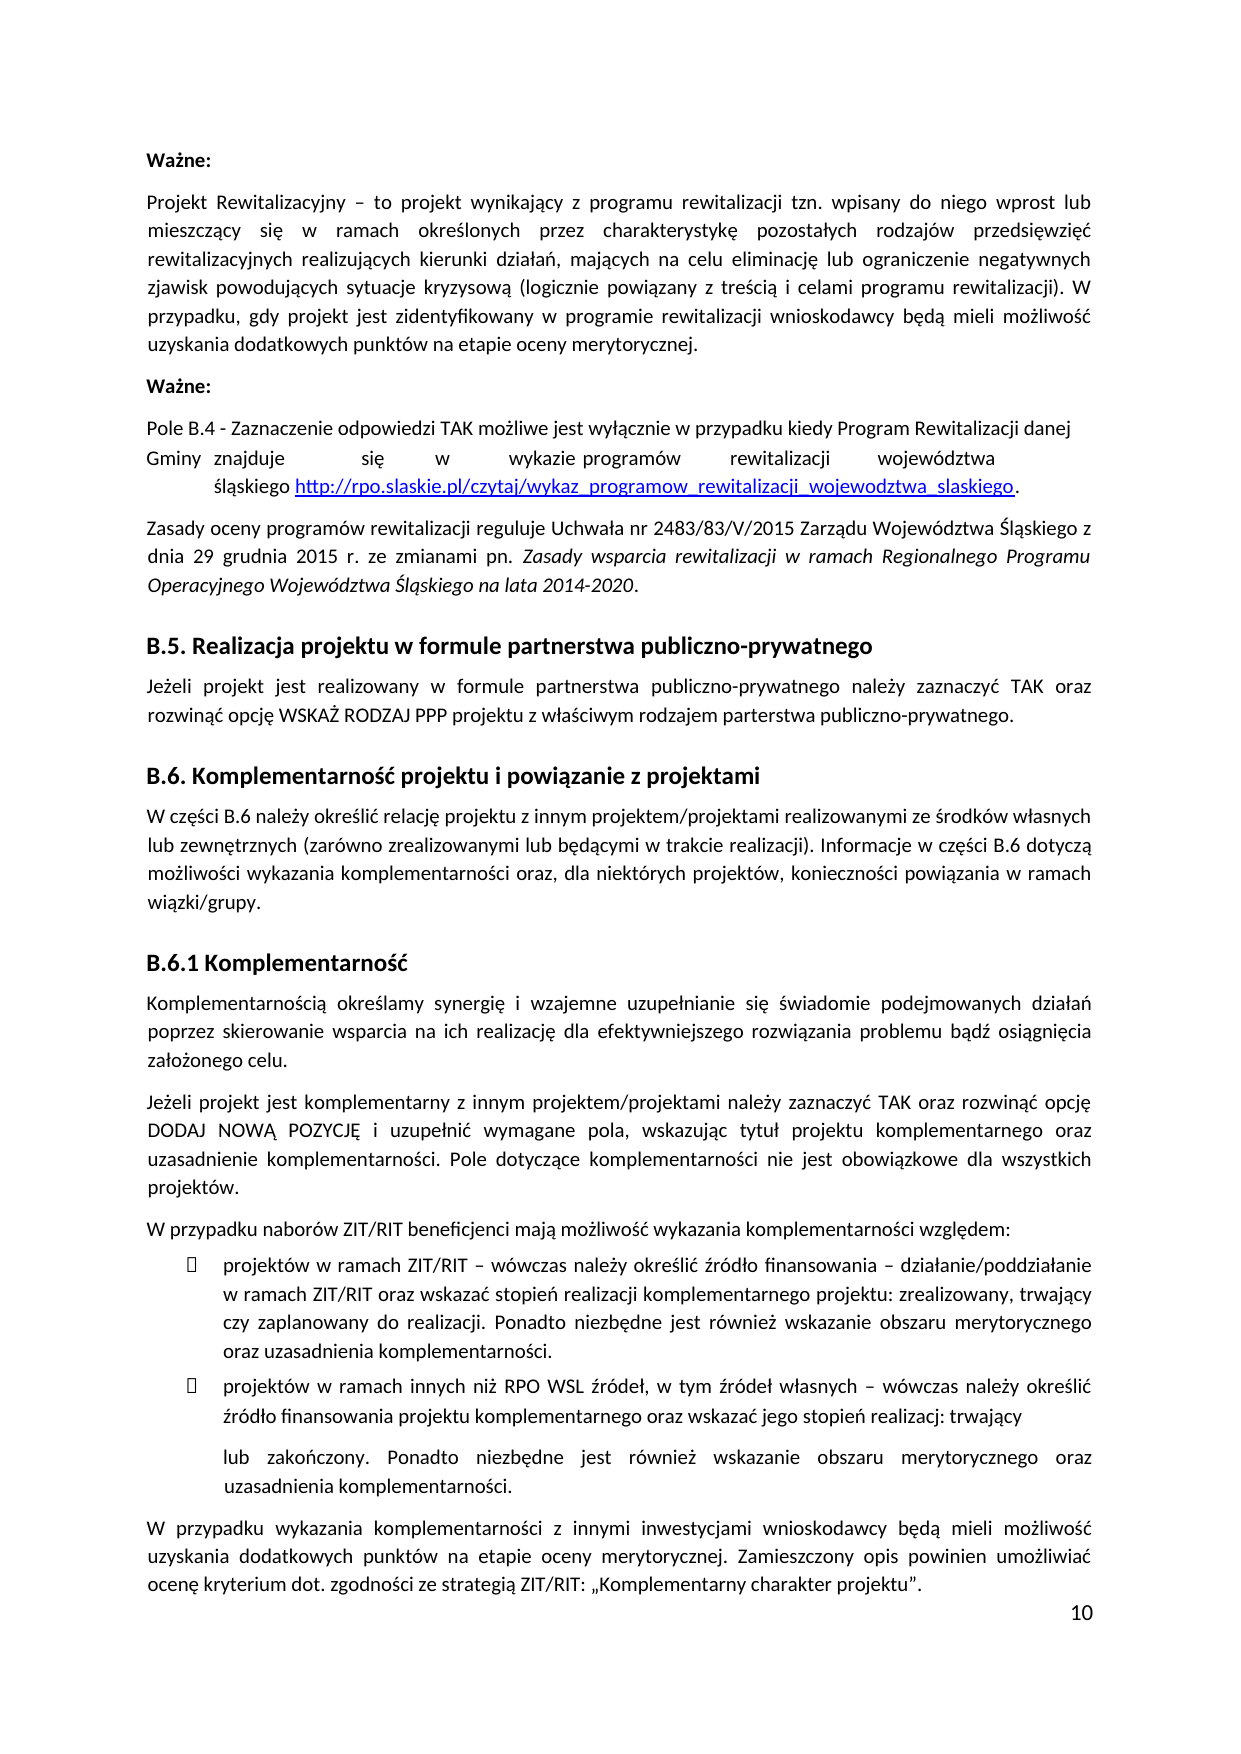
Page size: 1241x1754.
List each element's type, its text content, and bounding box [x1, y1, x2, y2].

text Ważne: [146, 373, 1093, 399]
text W części B.6 należy określić relację projektu z innym projektem/projektami realizowanymi ze środków własnych lub zewnętrznych (zarówno zrealizowanymi lub będącymi w trakcie realizacji). Informacje w części B.6 dotyczą możliwości wykazania komplementarności oraz, dla niektórych projektów, konieczności powiązania w ramach wiązki/grupy. [146, 803, 1093, 914]
text Pole B.4 - Zaznaczenie odpowiedzi TAK możliwe jest wyłącznie w przypadku kiedy Program Rewitalizacji danej [146, 415, 1093, 440]
text W przypadku wykazania komplementarności z innymi inwestycjami wnioskodawcy będą mieli możliwość uzyskania dodatkowych punktów na etapie oceny merytorycznej. Zamieszczony opis powinien umożliwiać ocenę kryterium dot. zgodności ze strategią ZIT/RIT: „Komplementarny charakter projektu”. [146, 1515, 1093, 1597]
text lub zakończony. Ponadto niezbędne jest również wskazanie obszaru merytorycznego oraz uzasadnienia komplementarności. [223, 1444, 1093, 1498]
text Ważne: [146, 148, 1093, 173]
subtitle B.6.1 Komplementarność [146, 947, 1094, 977]
text Jeżeli projekt jest komplementarny z innym projektem/projektami należy zaznaczyć TAK oraz rozwinąć opcję DODAJ NOWĄ POZYCJĘ i uzupełnić wymagane pola, wskazując tytuł projektu komplementarnego oraz uzasadnienie komplementarności. Pole dotyczące komplementarności nie jest obowiązkowe dla wszystkich projektów. [146, 1089, 1093, 1200]
text Jeżeli projekt jest realizowany w formule partnerstwa publiczno-prywatnego należy zaznaczyć TAK oraz rozwinąć opcję WSKAŻ RODZAJ PPP projektu z właściwym rodzajem parterstwa publiczno-prywatnego. [146, 674, 1093, 727]
subtitle B.5. Realizacja projektu w formule partnerstwa publiczno-prywatnego [146, 630, 1094, 661]
list projektów w ramach ZIT/RIT – wówczas należy określić źródło finansowania – działanie/poddziałanie w ramach ZIT/RIT oraz wskazać stopień realizacji komplementarnego projektu: zrealizowany, trwający czy zaplanowany do realizacji. Ponadto niezbędne jest również wskazanie obszaru merytorycznego oraz uzasadnienia komplementarności. [185, 1250, 1093, 1363]
text W przypadku naborów ZIT/RIT beneficjenci mają możliwość wykazania komplementarności względem: [146, 1216, 1093, 1241]
text Projekt Rewitalizacyjny – to projekt wynikający z programu rewitalizacji tzn. wpisany do niego wprost lub mieszczący się w ramach określonych przez charakterystykę pozostałych rodzajów przedsięwzięć rewitalizacyjnych realizujących kierunki działań, mających na celu eliminację lub ograniczenie negatywnych zjawisk powodujących sytuacje kryzysową (logicznie powiązany z treścią i celami programu rewitalizacji). W przypadku, gdy projekt jest zidentyfikowany w programie rewitalizacji wnioskodawcy będą mieli możliwość uzyskania dodatkowych punktów na etapie oceny merytorycznej. [146, 189, 1093, 357]
text Zasady oceny programów rewitalizacji reguluje Uchwała nr 2483/83/V/2015 Zarządu Województwa Śląskiego z dnia 29 grudnia 2015 r. ze zmianami pn. Zasady wsparcia rewitalizacji w ramach Regionalnego Programu Operacyjnego Województwa Śląskiego na lata 2014-2020. [146, 515, 1093, 598]
text Komplementarnością określamy synergię i wzajemne uzupełnianie się świadomie podejmowanych działań poprzez skierowanie wsparcia na ich realizację dla efektywniejszego rozwiązania problemu bądź osiągnięcia założonego celu. [146, 990, 1093, 1073]
list projektów w ramach innych niż RPO WSL źródeł, w tym źródeł własnych – wówczas należy określić źródło finansowania projektu komplementarnego oraz wskazać jego stopień realizacj: trwający [185, 1371, 1093, 1428]
subtitle B.6. Komplementarność projektu i powiązanie z projektami [146, 760, 1094, 790]
text Gminy znajduje się w wykazie programów rewitalizacji województwa śląskiego http://rpo.slaskie.pl/czytaj/wykaz_programow_rewitalizacji_wojewodztwa_slaskiego. [146, 446, 1098, 499]
